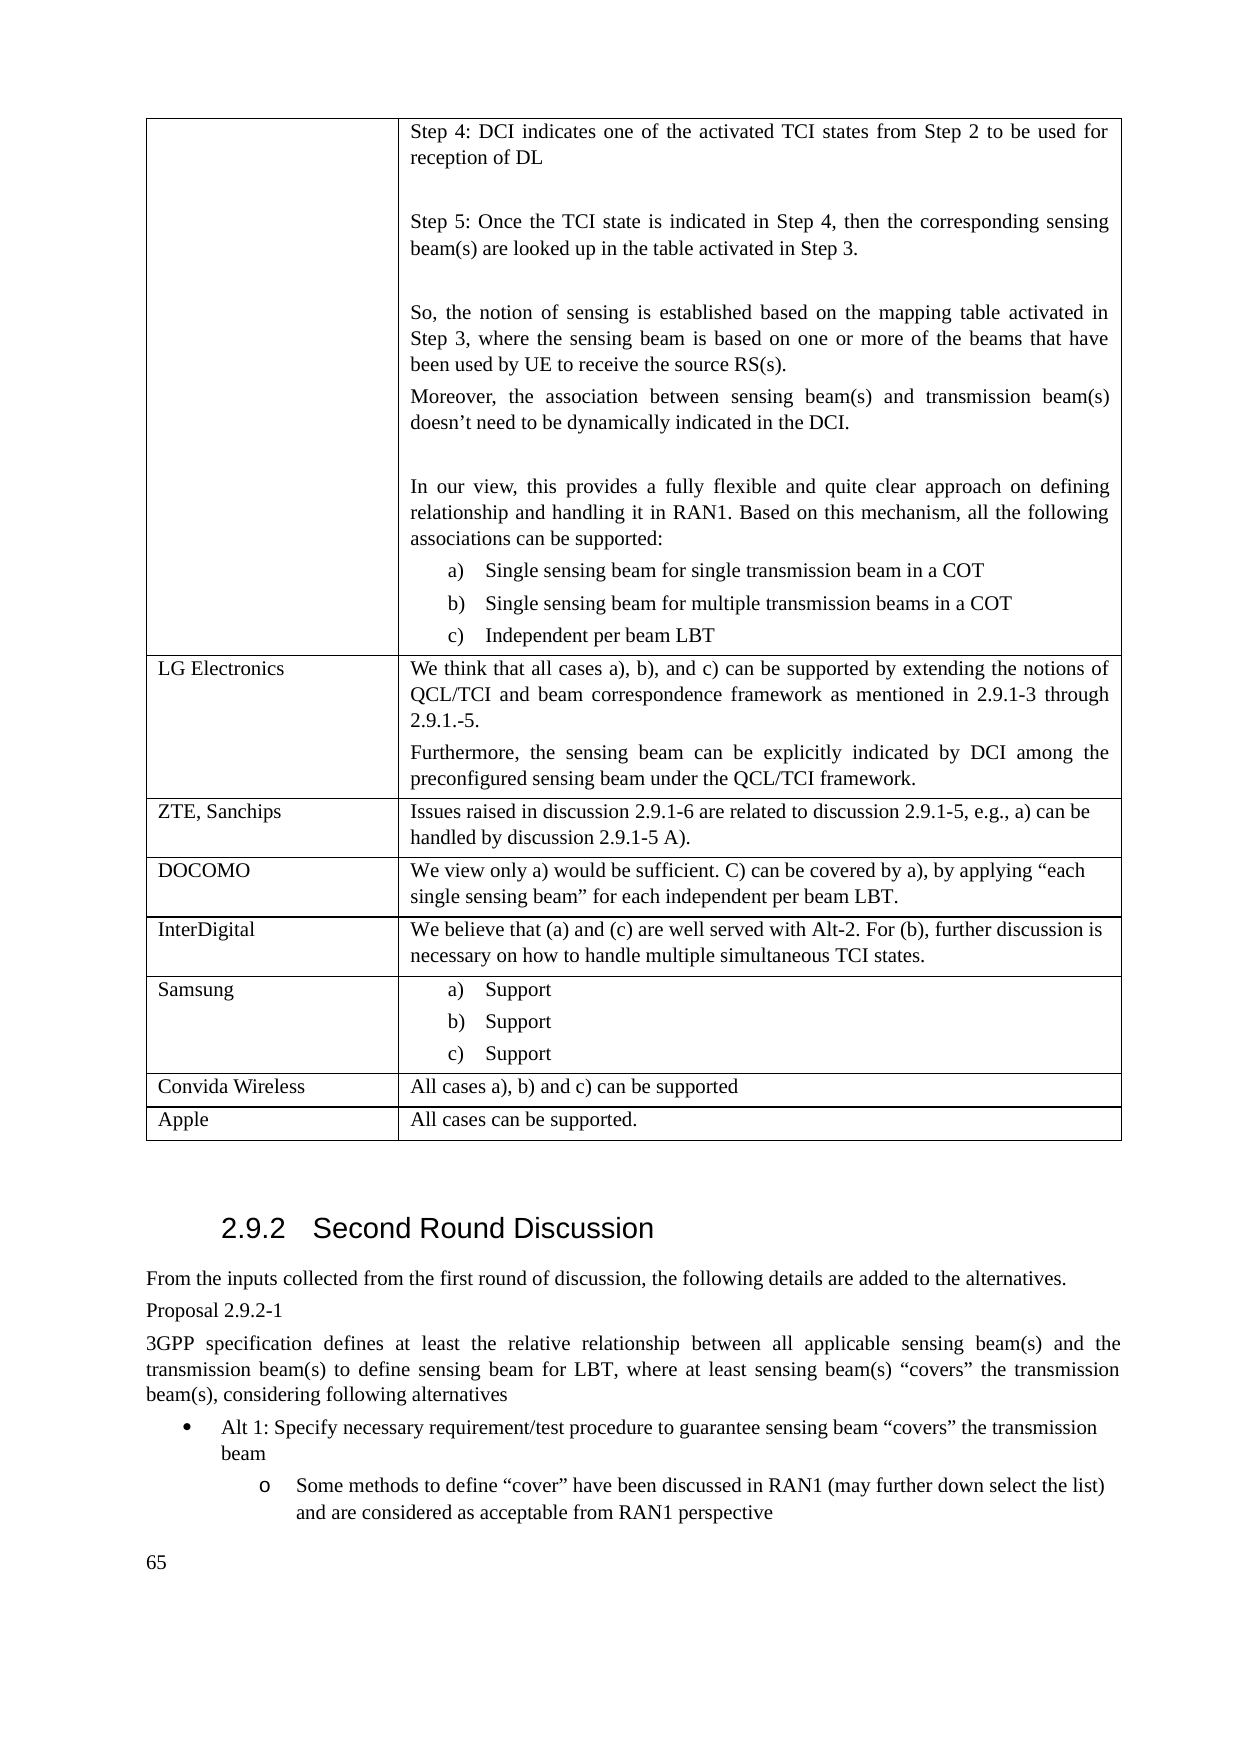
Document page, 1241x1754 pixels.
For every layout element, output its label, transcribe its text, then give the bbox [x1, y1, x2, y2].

text 3GPP specification defines at least the relative relationship between all applicable sensing beam(s) and the transmission beam(s) to define sensing beam for LBT, where at least sensing beam(s) “covers” the transmission beam(s), considering following alternatives [146, 1331, 1122, 1406]
table_cell LG Electronics [147, 656, 398, 798]
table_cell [147, 119, 398, 655]
table_cell DOCOMO [147, 858, 398, 916]
table_cell Issues raised in discussion 2.9.1-6 are related to discussion 2.9.1-5, e.g., a) can be handled by discussion 2.9.1-5 A). [399, 799, 1121, 857]
table_cell We think that all cases a), b), and c) can be supported by extending the notions of QCL/TCI and beam correspondence framework as mentioned in 2.9.1-3 through 2.9.1.-5. Furthermore, the sensing beam can be explicitly indicated by DCI among the preconfigured sensing beam under the QCL/TCI framework. [399, 656, 1121, 798]
list Some methods to define “cover” have been discussed in RAN1 (may further down select the list) and are considered as acceptable from RAN1 perspective [258, 1473, 1122, 1524]
table_cell All cases a), b) and c) can be supported [399, 1074, 1121, 1106]
text Proposal 2.9.2-1 [146, 1298, 1122, 1322]
table_cell Apple [147, 1108, 398, 1139]
subtitle Second Round Discussion [221, 1211, 1122, 1245]
table_cell We believe that (a) and (c) are well served with Alt-2. For (b), further discussion is necessary on how to handle multiple simultaneous TCI states. [399, 918, 1121, 976]
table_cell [399, 119, 1121, 655]
list Alt 1: Specify necessary requirement/test procedure to guarantee sensing beam “covers” the transmission beam [183, 1414, 1122, 1464]
table_cell We view only a) would be sufficient. C) can be covered by a), by applying “each single sensing beam” for each independent per beam LBT. [399, 858, 1121, 916]
table_cell Support Support Support [399, 977, 1121, 1073]
text From the inputs collected from the first round of discussion, the following details are added to the alternatives. [146, 1266, 1122, 1290]
table_cell Convida Wireless [147, 1074, 398, 1106]
table_cell ZTE, Sanchips [147, 799, 398, 857]
table_cell Samsung [147, 977, 398, 1073]
table_cell InterDigital [147, 918, 398, 976]
table_cell All cases can be supported. [399, 1108, 1121, 1139]
